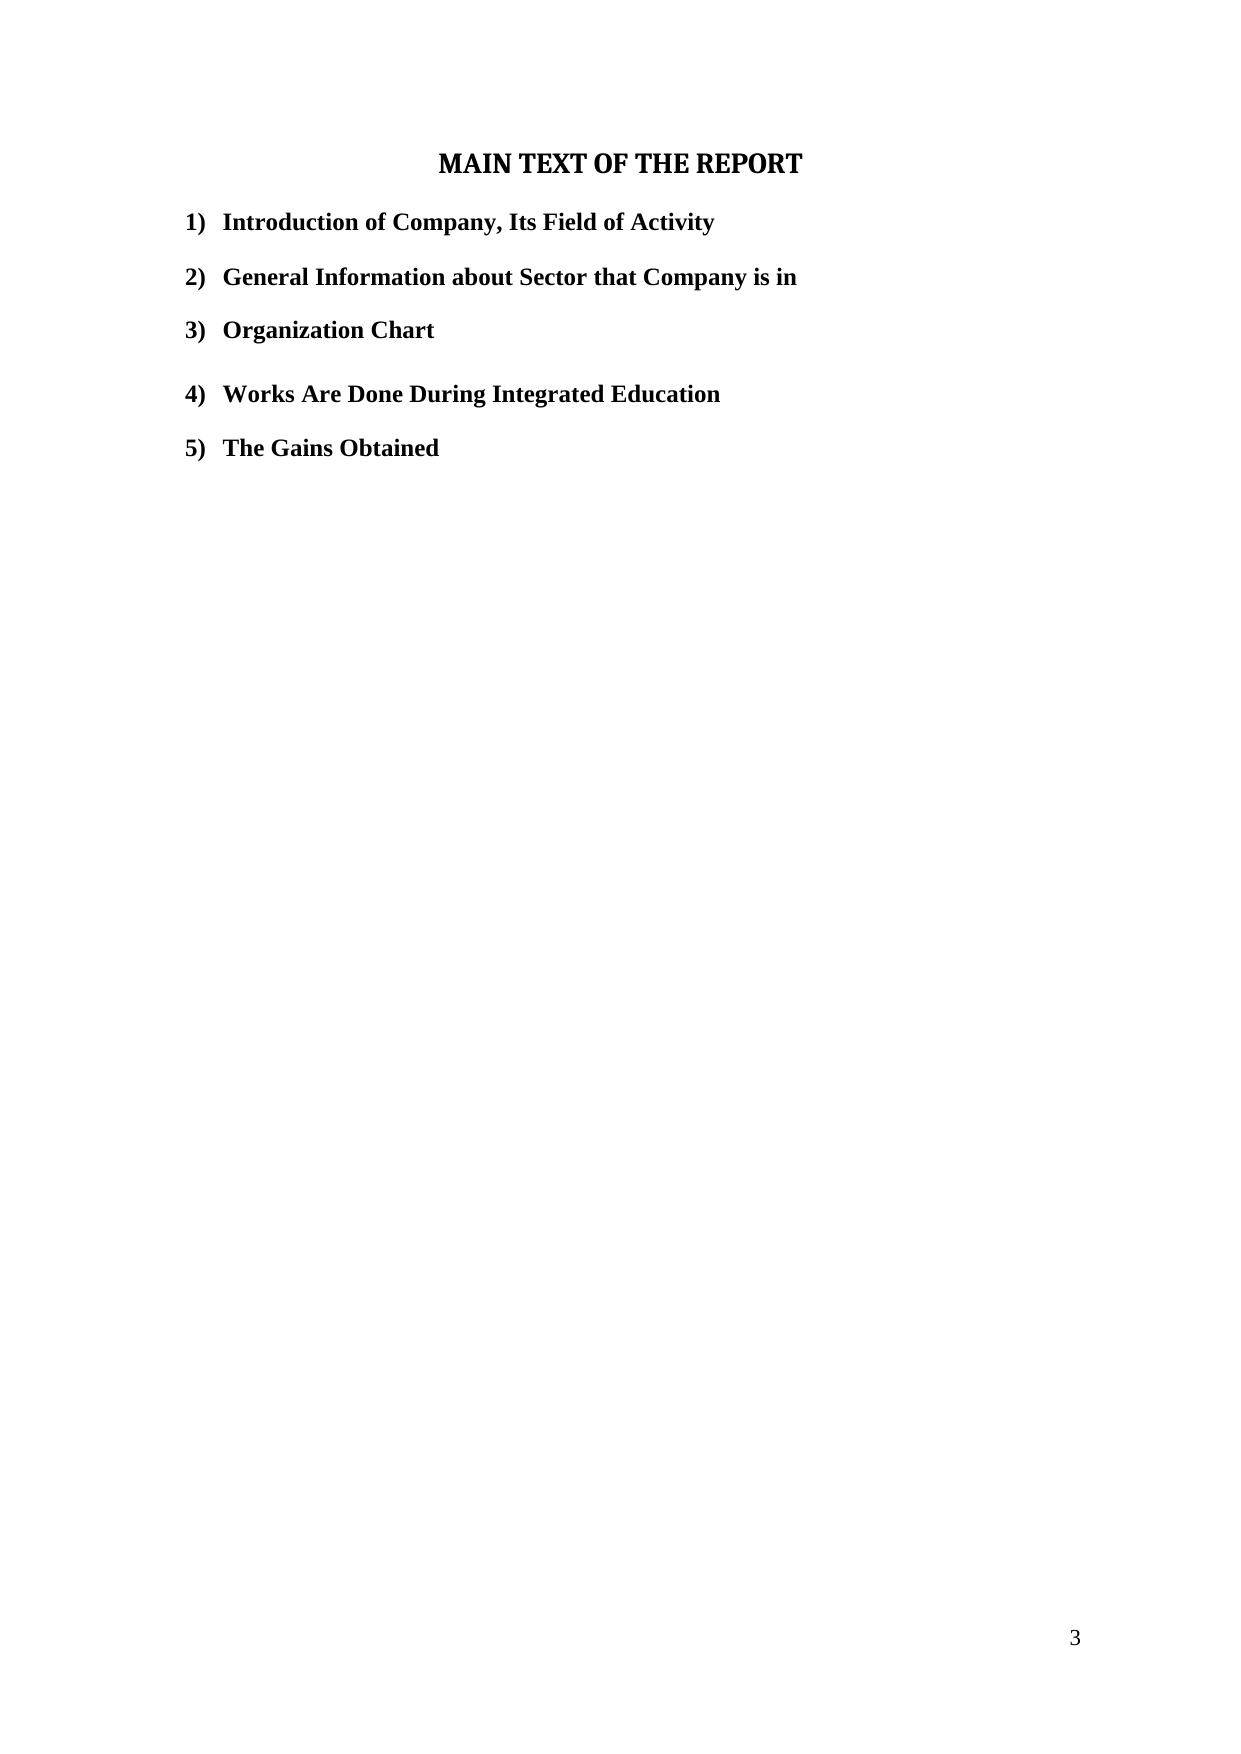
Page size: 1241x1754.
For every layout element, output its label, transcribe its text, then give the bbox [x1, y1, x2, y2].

list Works Are Done During Integrated Education [185, 379, 1105, 408]
list Organization Chart [185, 315, 1105, 344]
subtitle MAIN TEXT OF THE REPORT [430, 148, 811, 181]
list General Information about Sector that Company is in [185, 262, 1105, 290]
list The Gains Obtained [185, 433, 1105, 462]
list Introduction of Company, Its Field of Activity [185, 207, 1105, 236]
